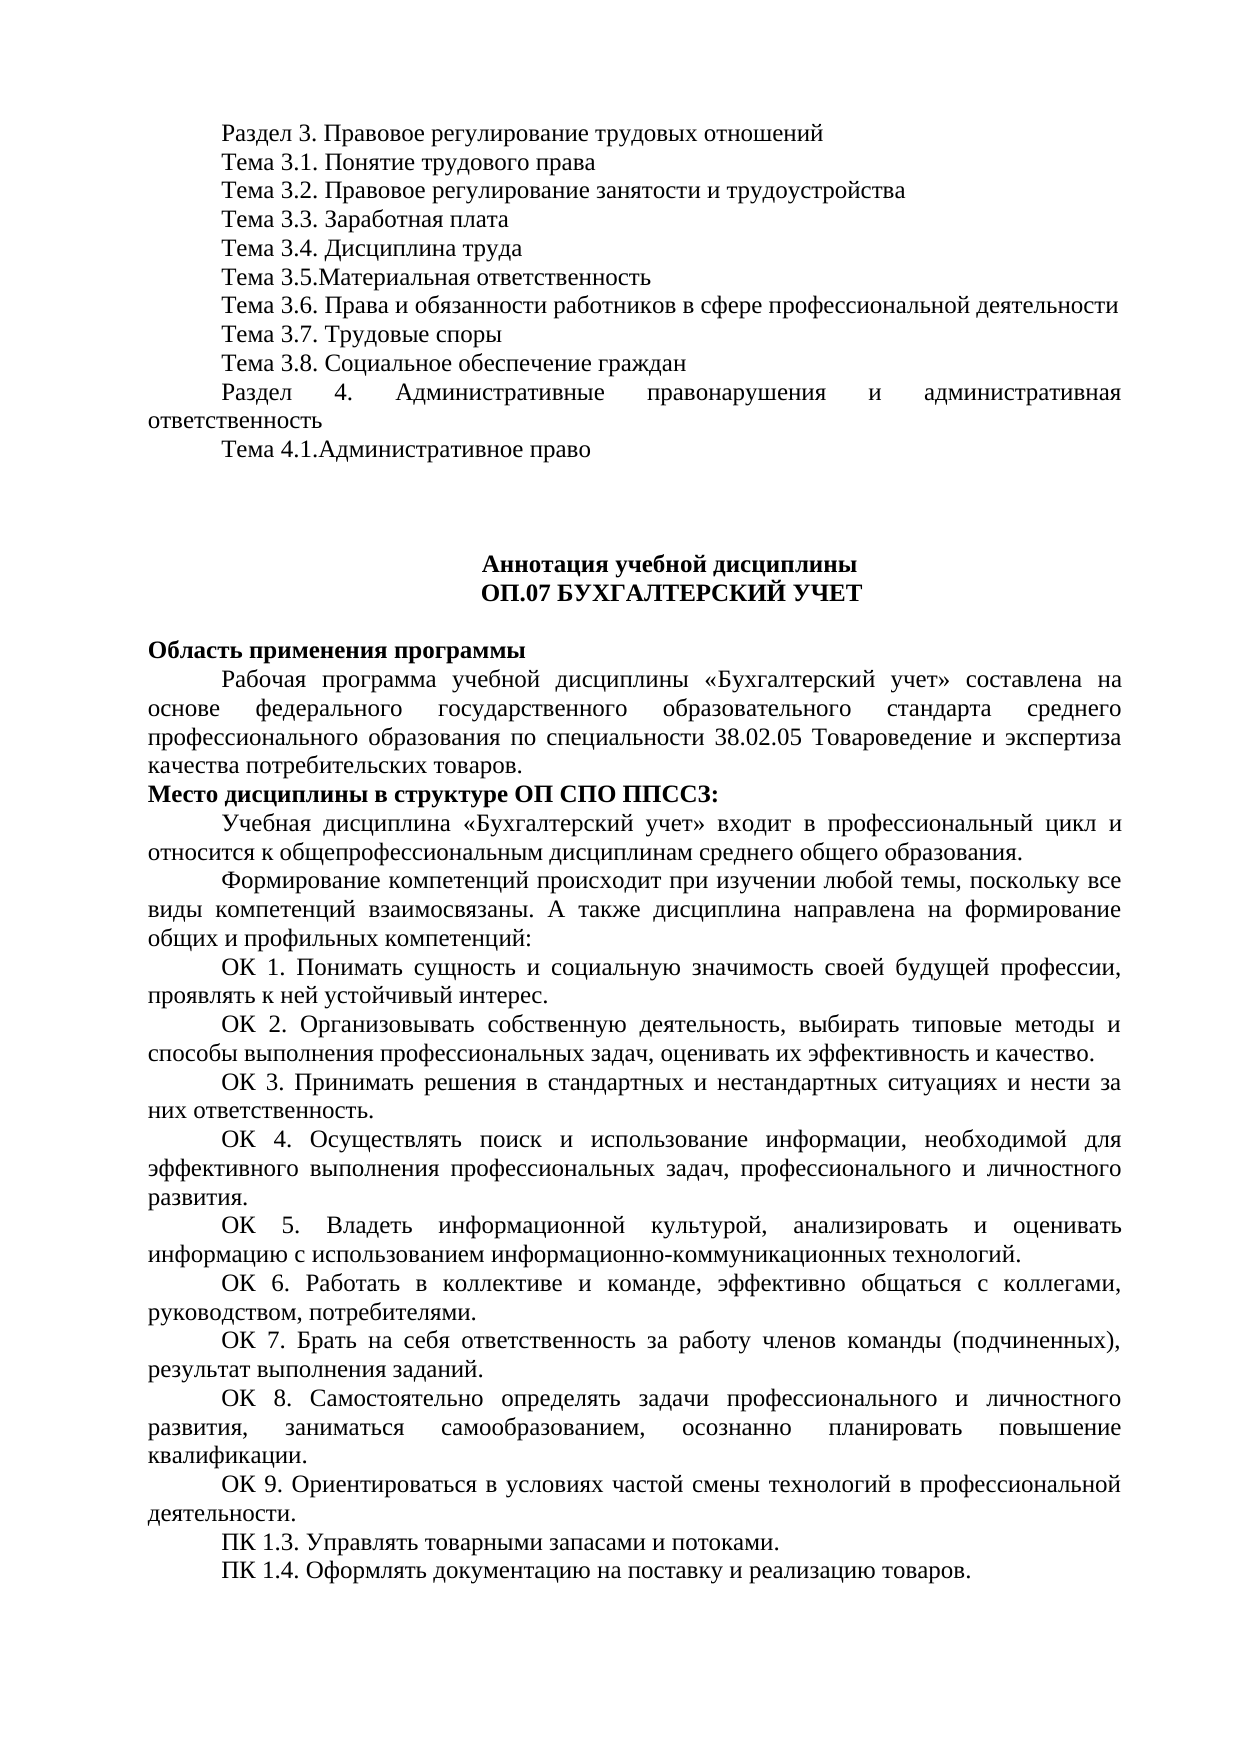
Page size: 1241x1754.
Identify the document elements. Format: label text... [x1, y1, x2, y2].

text Тема 3.4. Дисциплина труда [148, 233, 1122, 262]
text Учебная дисциплина «Бухгалтерский учет» входит в профессиональный цикл и относится к общепрофессиональным дисциплинам среднего общего образования. [148, 808, 1122, 866]
text ОК 8. Самостоятельно определять задачи профессионального и личностного развития, заниматься самообразованием, осознанно планировать повышение квалификации. [148, 1383, 1122, 1469]
text Рабочая программа учебной дисциплины «Бухгалтерский учет» составлена на основе федерального государственного образовательного стандарта среднего профессионального образования по специальности 38.02.05 Товароведение и экспертиза качества потребительских товаров. [148, 664, 1122, 779]
text ОК 3. Принимать решения в стандартных и нестандартных ситуациях и нести за них ответственность. [148, 1067, 1122, 1124]
text Тема 3.2. Правовое регулирование занятости и трудоустройства [148, 176, 1122, 204]
text Тема 4.1.Административное право [148, 434, 1122, 463]
text Раздел 4. Административные правонарушения и административная ответственность [148, 377, 1122, 434]
text Тема 3.6. Права и обязанности работников в сфере профессиональной деятельности [148, 291, 1122, 319]
text ОК 9. Ориентироваться в условиях частой смены технологий в профессиональной деятельности. [148, 1469, 1122, 1527]
text Область применения программы [148, 636, 1141, 664]
text ОК 4. Осуществлять поиск и использование информации, необходимой для эффективного выполнения профессиональных задач, профессионального и личностного развития. [148, 1124, 1122, 1211]
text Тема 3.5.Материальная ответственность [148, 262, 1122, 291]
text Раздел 3. Правовое регулирование трудовых отношений [148, 118, 1122, 147]
text ОК 1. Понимать сущность и социальную значимость своей будущей профессии, проявлять к ней устойчивый интерес. [148, 952, 1122, 1009]
text ПК 1.3. Управлять товарными запасами и потоками. [148, 1527, 1122, 1556]
text Аннотация учебной дисциплины [148, 549, 1118, 578]
text ОК 2. Организовывать собственную деятельность, выбирать типовые методы и способы выполнения профессиональных задач, оценивать их эффективность и качество. [148, 1009, 1122, 1067]
text Тема 3.7. Трудовые споры [148, 319, 1122, 348]
text ОК 5. Владеть информационной культурой, анализировать и оценивать информацию с использованием информационно-коммуникационных технологий. [148, 1211, 1122, 1268]
text ПК 1.4. Оформлять документацию на поставку и реализацию товаров. [148, 1556, 1122, 1584]
text Тема 3.3. Заработная плата [148, 204, 1122, 233]
text ОК 7. Брать на себя ответственность за работу членов команды (подчиненных), результат выполнения заданий. [148, 1326, 1122, 1383]
text ОП.07 БУХГАЛТЕРСКИЙ УЧЕТ [148, 578, 1122, 607]
text Формирование компетенций происходит при изучении любой темы, поскольку все виды компетенций взаимосвязаны. А также дисциплина направлена на формирование общих и профильных компетенций: [148, 866, 1122, 952]
text ОК 6. Работать в коллективе и команде, эффективно общаться с коллегами, руководством, потребителями. [148, 1268, 1122, 1326]
text Место дисциплины в структуре ОП СПО ППССЗ: [148, 779, 1122, 808]
text Тема 3.1. Понятие трудового права [148, 147, 1122, 176]
text Тема 3.8. Социальное обеспечение граждан [148, 348, 1122, 377]
